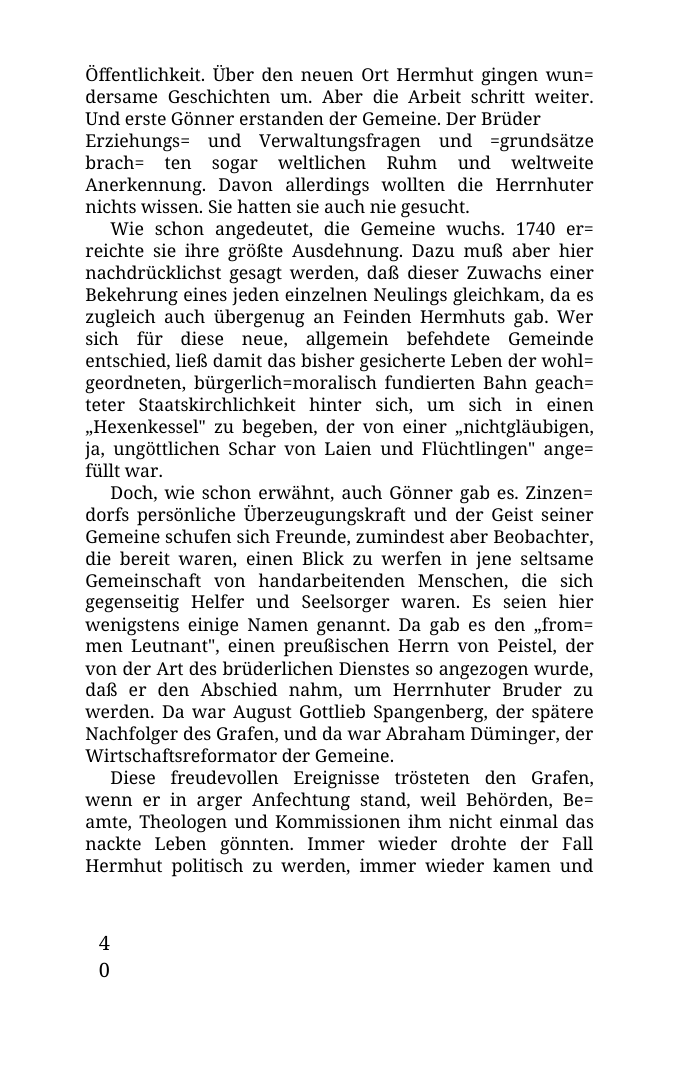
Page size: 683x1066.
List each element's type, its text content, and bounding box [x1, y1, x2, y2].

text Erziehungs= und Verwaltungsfragen und =grundsätze brach= ten sogar weltlichen Ruhm und weltweite Anerkennung. Davon allerdings wollten die Herrnhuter nichts wissen. Sie hatten sie auch nie gesucht. [85, 130, 594, 218]
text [85, 64, 594, 130]
text Wie schon angedeutet, die Gemeine wuchs. 1740 er= reichte sie ihre größte Ausdehnung. Dazu muß aber hier nachdrücklichst gesagt werden, daß dieser Zuwachs einer Bekehrung eines jeden einzelnen Neulings gleichkam, da es zugleich auch übergenug an Feinden Hermhuts gab. Wer sich für diese neue, allgemein befehdete Gemeinde entschied, ließ damit das bisher gesicherte Leben der wohl= geordneten, bürgerlich=moralisch fundierten Bahn geach= teter Staatskirchlichkeit hinter sich, um sich in einen „Hexenkessel" zu begeben, der von einer „nichtgläubigen, ja, ungöttlichen Schar von Laien und Flüchtlingen" ange= füllt war. [85, 218, 594, 482]
text Doch, wie schon erwähnt, auch Gönner gab es. Zinzen= dorfs persönliche Überzeugungskraft und der Geist seiner Gemeine schufen sich Freunde, zumindest aber Beobachter, die bereit waren, einen Blick zu werfen in jene seltsame Gemeinschaft von handarbeitenden Menschen, die sich gegenseitig Helfer und Seelsorger waren. Es seien hier wenigstens einige Namen genannt. Da gab es den „from= men Leutnant", einen preußischen Herrn von Peistel, der von der Art des brüderlichen Dienstes so angezogen wurde, daß er den Abschied nahm, um Herrnhuter Bruder zu werden. Da war August Gottlieb Spangenberg, der spätere Nachfolger des Grafen, und da war Abraham Düminger, der Wirtschaftsreformator der Gemeine. [85, 482, 594, 767]
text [85, 767, 594, 877]
